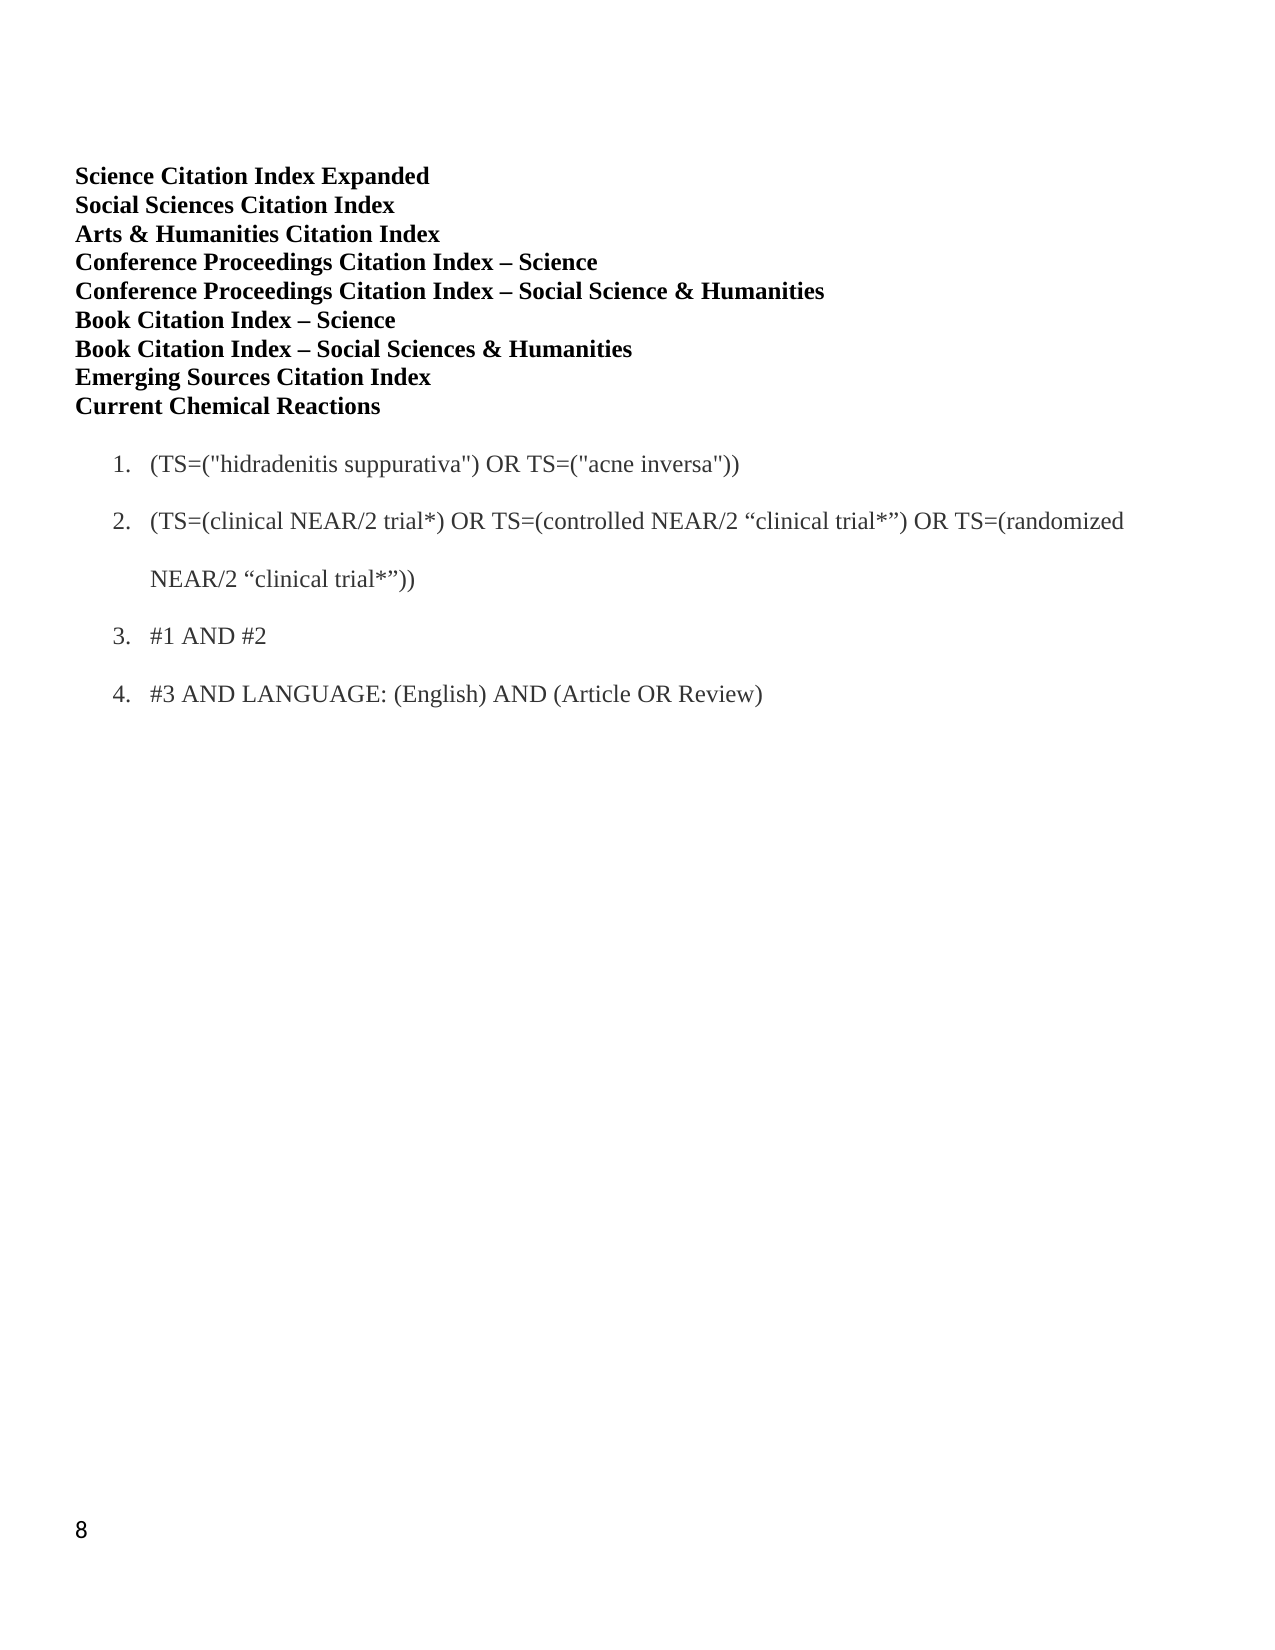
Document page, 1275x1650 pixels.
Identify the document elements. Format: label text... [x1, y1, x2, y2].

list #3 AND LANGUAGE: (English) AND (Article OR Review) [112, 679, 1200, 707]
text Conference Proceedings Citation Index – Social Science & Humanities [75, 276, 1200, 305]
text Book Citation Index – Social Sciences & Humanities [75, 334, 1200, 362]
list (TS=("hidradenitis suppurativa") OR TS=("acne inversa")) [112, 449, 1200, 477]
list (TS=(clinical NEAR/2 trial*) OR TS=(controlled NEAR/2 “clinical trial*”) OR TS=(randomized NEAR/2 “clinical trial*”)) [112, 506, 1200, 592]
text Emerging Sources Citation Index [75, 362, 1200, 391]
text Current Chemical Reactions [75, 391, 1200, 420]
text Conference Proceedings Citation Index – Science [75, 247, 1200, 276]
text Arts & Humanities Citation Index [75, 219, 1200, 247]
text Science Citation Index Expanded [75, 132, 1200, 190]
text Book Citation Index – Science [75, 305, 1200, 334]
list #1 AND #2 [112, 621, 1200, 650]
text Social Sciences Citation Index [75, 190, 1200, 219]
